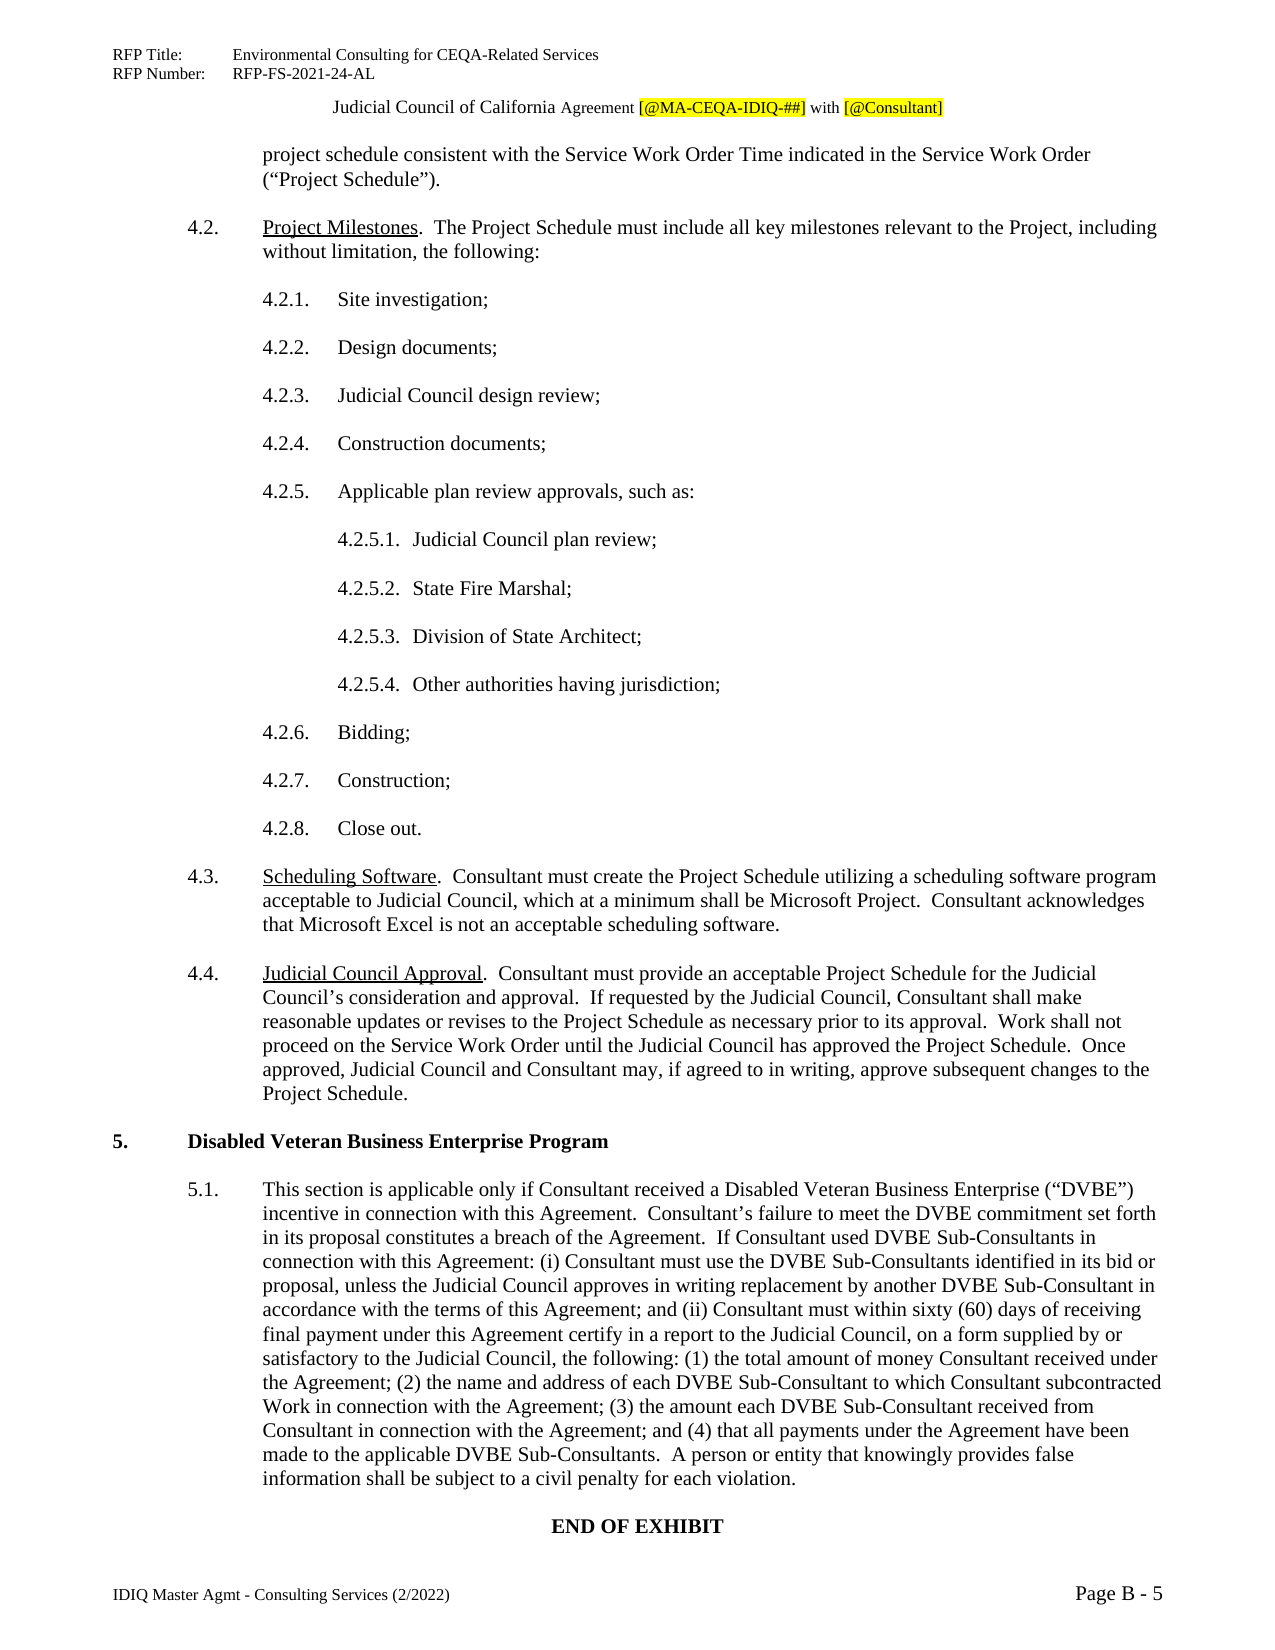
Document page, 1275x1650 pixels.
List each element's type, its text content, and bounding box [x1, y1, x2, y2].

text END OF EXHIBIT [112, 1514, 1162, 1538]
list Judicial Council design review; [262, 383, 1162, 407]
list Site investigation; [262, 287, 1162, 311]
list Construction; [262, 768, 1162, 792]
list Close out. [262, 816, 1162, 840]
list Bidding; [262, 720, 1162, 744]
list Disabled Veteran Business Enterprise Program [112, 1129, 1162, 1153]
list Project Milestones. The Project Schedule must include all key milestones relevant to the Project, including without limitation, the following: [187, 214, 1162, 263]
list Scheduling Software. Consultant must create the Project Schedule utilizing a scheduling software program acceptable to Judicial Council, which at a minimum shall be Microsoft Project. Consultant acknowledges that Microsoft Excel is not an acceptable scheduling software. [187, 864, 1162, 936]
list Other authorities having jurisdiction; [337, 672, 1162, 696]
list Construction documents; [262, 431, 1162, 455]
list This section is applicable only if Consultant received a Disabled Veteran Business Enterprise (“DVBE”) incentive in connection with this Agreement. Consultant’s failure to meet the DVBE commitment set forth in its proposal constitutes a breach of the Agreement. If Consultant used DVBE Sub-Consultants in connection with this Agreement: (i) Consultant must use the DVBE Sub-Consultants identified in its bid or proposal, unless the Judicial Council approves in writing replacement by another DVBE Sub-Consultant in accordance with the terms of this Agreement; and (ii) Consultant must within sixty (60) days of receiving final payment under this Agreement certify in a report to the Judicial Council, on a form supplied by or satisfactory to the Judicial Council, the following: (1) the total amount of money Consultant received under the Agreement; (2) the name and address of each DVBE Sub-Consultant to which Consultant subcontracted Work in connection with the Agreement; (3) the amount each DVBE Sub-Consultant received from Consultant in connection with the Agreement; and (4) that all payments under the Agreement have been made to the applicable DVBE Sub-Consultants. A person or entity that knowingly provides false information shall be subject to a civil penalty for each violation. [187, 1177, 1162, 1490]
list State Fire Marshal; [337, 576, 1162, 599]
list Applicable plan review approvals, such as: [262, 479, 1162, 503]
list Judicial Council plan review; [337, 527, 1162, 551]
list Judicial Council Approval. Consultant must provide an acceptable Project Schedule for the Judicial Council’s consideration and approval. If requested by the Judicial Council, Consultant shall make reasonable updates or revises to the Project Schedule as necessary prior to its approval. Work shall not proceed on the Service Work Order until the Judicial Council has approved the Project Schedule. Once approved, Judicial Council and Consultant may, if agreed to in writing, approve subsequent changes to the Project Schedule. [187, 961, 1162, 1105]
list Design documents; [262, 335, 1162, 359]
list Division of State Architect; [337, 624, 1162, 648]
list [187, 142, 1162, 191]
